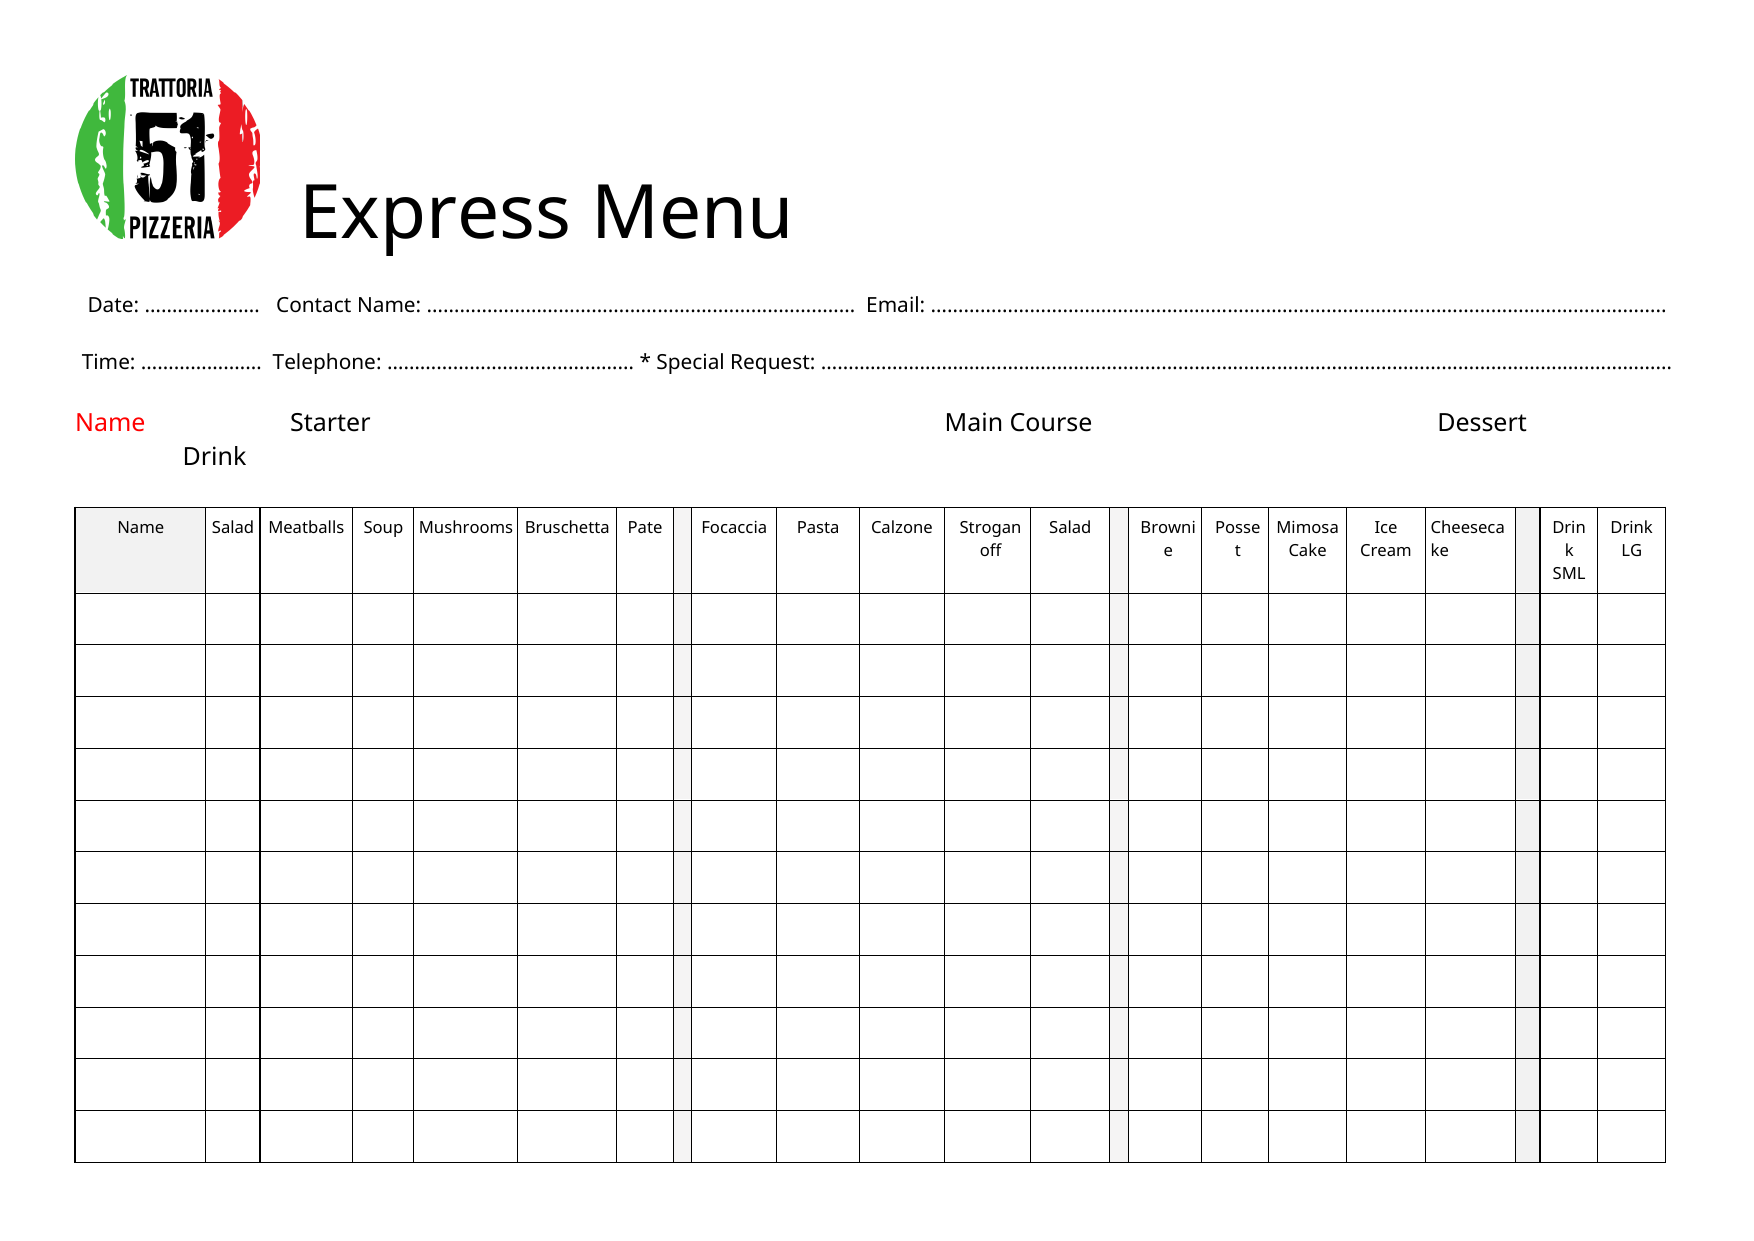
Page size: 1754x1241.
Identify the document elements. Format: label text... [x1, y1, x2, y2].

table_cell [1541, 801, 1597, 851]
table_cell [1129, 1059, 1201, 1110]
table_cell [414, 749, 517, 799]
table_cell [1516, 1059, 1539, 1110]
table_cell [206, 749, 259, 799]
table_cell [1541, 697, 1597, 748]
table_cell [945, 697, 1030, 748]
table_cell [206, 594, 259, 644]
table_cell [1541, 749, 1597, 799]
table_header Soup [353, 508, 413, 592]
table_cell [617, 904, 673, 955]
table_cell [1426, 1008, 1515, 1058]
table_cell [674, 904, 691, 955]
table_cell [777, 1111, 859, 1162]
table_cell [518, 1111, 616, 1162]
table_cell [1347, 956, 1425, 1007]
table_cell [1202, 645, 1268, 696]
table_cell [860, 697, 944, 748]
table_cell [1598, 1008, 1665, 1058]
table_cell [1269, 801, 1346, 851]
table_cell [76, 904, 205, 955]
table_cell [1129, 749, 1201, 799]
table_cell [206, 904, 259, 955]
table_header Salad [1031, 508, 1109, 592]
table_cell [518, 852, 616, 903]
table_cell [1598, 801, 1665, 851]
table_cell [617, 645, 673, 696]
table_cell [1110, 1059, 1128, 1110]
table_header Meatballs [261, 508, 352, 592]
table_cell [1031, 904, 1109, 955]
table_cell [1110, 801, 1128, 851]
table_cell [1110, 749, 1128, 799]
table_header Drink LG [1598, 508, 1665, 592]
table_cell [945, 594, 1030, 644]
table_cell [1426, 697, 1515, 748]
table_cell [617, 801, 673, 851]
table_cell [414, 645, 517, 696]
table_cell [674, 594, 691, 644]
table_cell [1516, 956, 1539, 1007]
table_cell [1202, 852, 1268, 903]
table_cell [76, 749, 205, 799]
table_cell [353, 697, 413, 748]
table_cell [1129, 852, 1201, 903]
table_header Posset [1202, 508, 1268, 592]
table_cell [1269, 904, 1346, 955]
table_cell [617, 1111, 673, 1162]
table_cell [518, 697, 616, 748]
table_cell [76, 697, 205, 748]
table_cell [674, 852, 691, 903]
table_cell [1202, 1059, 1268, 1110]
table_cell [353, 852, 413, 903]
table_cell [261, 801, 352, 851]
table_cell [1129, 956, 1201, 1007]
table_cell [1202, 904, 1268, 955]
table_cell [945, 801, 1030, 851]
table_cell [777, 904, 859, 955]
table_cell [1347, 1111, 1425, 1162]
table_cell [777, 1059, 859, 1110]
table_cell [945, 1008, 1030, 1058]
table_cell [206, 697, 259, 748]
table_cell [414, 801, 517, 851]
table_cell [414, 1059, 517, 1110]
table_header Bruschetta [518, 508, 616, 592]
table_cell [617, 594, 673, 644]
table_cell [1202, 697, 1268, 748]
table_cell [1516, 852, 1539, 903]
table_cell [1541, 1059, 1597, 1110]
table_cell [777, 801, 859, 851]
table_cell [1269, 1008, 1346, 1058]
table_cell [1110, 697, 1128, 748]
table_cell [1426, 749, 1515, 799]
table_cell [1516, 697, 1539, 748]
table_header Ice Cream [1347, 508, 1425, 592]
table_cell [1516, 904, 1539, 955]
table_cell [76, 1008, 205, 1058]
table_cell [692, 801, 776, 851]
table_cell [1129, 801, 1201, 851]
table_cell [945, 956, 1030, 1007]
table_cell [692, 697, 776, 748]
table_cell [692, 956, 776, 1007]
table_cell [692, 1111, 776, 1162]
table_cell [518, 594, 616, 644]
table_cell [1031, 749, 1109, 799]
table_cell [1129, 904, 1201, 955]
table_cell [1598, 956, 1665, 1007]
table_cell [76, 1111, 205, 1162]
table_cell [1347, 852, 1425, 903]
table_header [1110, 508, 1128, 592]
table_cell [1347, 1008, 1425, 1058]
table_cell [261, 956, 352, 1007]
table_cell [261, 645, 352, 696]
table_cell [1541, 1111, 1597, 1162]
table_cell [617, 1059, 673, 1110]
table_cell [518, 1059, 616, 1110]
table_cell [353, 645, 413, 696]
table_header Cheesecake [1426, 508, 1515, 592]
table_header Mushrooms [414, 508, 517, 592]
table_cell [1347, 904, 1425, 955]
table_cell [1202, 801, 1268, 851]
table_cell [945, 749, 1030, 799]
table_cell [1598, 852, 1665, 903]
table_cell [414, 1008, 517, 1058]
table_cell [261, 1008, 352, 1058]
table_cell [674, 749, 691, 799]
table_cell [353, 801, 413, 851]
table_cell [860, 956, 944, 1007]
table_cell [1110, 1008, 1128, 1058]
table_cell [1598, 697, 1665, 748]
table_cell [206, 1008, 259, 1058]
table_cell [414, 852, 517, 903]
table_cell [1516, 749, 1539, 799]
table_cell [1516, 1008, 1539, 1058]
table_cell [692, 1059, 776, 1110]
table_cell [261, 697, 352, 748]
table_cell [777, 749, 859, 799]
table_cell [76, 594, 205, 644]
table_cell [1202, 1008, 1268, 1058]
table_cell [1269, 697, 1346, 748]
table_header Stroganoff [945, 508, 1030, 592]
table_cell [1031, 1111, 1109, 1162]
table_cell [414, 697, 517, 748]
table_cell [692, 749, 776, 799]
table_cell [414, 1111, 517, 1162]
table_cell [1541, 594, 1597, 644]
table_cell [1426, 801, 1515, 851]
table_cell [860, 1111, 944, 1162]
table_cell [1426, 956, 1515, 1007]
table_cell [414, 594, 517, 644]
table_cell [1347, 1059, 1425, 1110]
table_cell [1598, 594, 1665, 644]
table_cell [1202, 1111, 1268, 1162]
table_cell [674, 645, 691, 696]
table_header Mimosa Cake [1269, 508, 1346, 592]
table_cell [261, 1111, 352, 1162]
table_cell [518, 956, 616, 1007]
table_cell [945, 1059, 1030, 1110]
table_cell [674, 697, 691, 748]
table_cell [945, 852, 1030, 903]
text Date: ………………… Contact Name: ……………………………………………..………..……..…… Email: …………………………………………………………………………………………………………………….. [75, 291, 1679, 319]
table_cell [860, 645, 944, 696]
table_cell [1129, 697, 1201, 748]
table_cell [1269, 1059, 1346, 1110]
table_cell [1347, 749, 1425, 799]
table_cell [1202, 594, 1268, 644]
table_cell [261, 594, 352, 644]
table_cell [353, 594, 413, 644]
table_cell [860, 1008, 944, 1058]
table_cell [414, 904, 517, 955]
table_cell [1110, 645, 1128, 696]
picture [75, 75, 260, 239]
table_cell [674, 1111, 691, 1162]
table_cell [353, 956, 413, 1007]
table_cell [1269, 749, 1346, 799]
table_cell [206, 801, 259, 851]
table_cell [206, 956, 259, 1007]
table_cell [414, 956, 517, 1007]
table_cell [518, 749, 616, 799]
table_cell [353, 749, 413, 799]
table_cell [1031, 697, 1109, 748]
table_cell [1031, 1008, 1109, 1058]
table_cell [518, 645, 616, 696]
table_cell [945, 645, 1030, 696]
table_cell [692, 645, 776, 696]
table_cell [1516, 1111, 1539, 1162]
table_cell [1031, 852, 1109, 903]
table_cell [1541, 904, 1597, 955]
table_cell [1426, 594, 1515, 644]
table_header Brownie [1129, 508, 1201, 592]
table_cell [617, 697, 673, 748]
table_cell [1129, 645, 1201, 696]
table_cell [76, 801, 205, 851]
table_header [674, 508, 691, 592]
table_cell [1598, 1059, 1665, 1110]
table_cell [206, 1059, 259, 1110]
table_cell [860, 1059, 944, 1110]
table_cell [1202, 749, 1268, 799]
table_cell [261, 749, 352, 799]
table_header Pate [617, 508, 673, 592]
table_cell [1269, 852, 1346, 903]
table_cell [1269, 956, 1346, 1007]
table_cell [1541, 956, 1597, 1007]
table_cell [261, 904, 352, 955]
table_cell [1110, 594, 1128, 644]
table_cell [860, 749, 944, 799]
table_cell [518, 1008, 616, 1058]
table_cell [617, 749, 673, 799]
table_cell [1110, 1111, 1128, 1162]
table_cell [76, 852, 205, 903]
table_cell [1598, 1111, 1665, 1162]
table_cell [674, 801, 691, 851]
table_cell [353, 1008, 413, 1058]
table_cell [860, 852, 944, 903]
table_cell [1598, 645, 1665, 696]
table_cell [1347, 645, 1425, 696]
table_cell [206, 852, 259, 903]
table_cell [353, 904, 413, 955]
table_cell [777, 956, 859, 1007]
text Name Starter Main Course Dessert Drink [75, 404, 1679, 472]
table_cell [261, 1059, 352, 1110]
table_header Calzone [860, 508, 944, 592]
table_cell [1426, 645, 1515, 696]
table_header Focaccia [692, 508, 776, 592]
table_cell [1129, 594, 1201, 644]
table_cell [76, 645, 205, 696]
table_cell [1031, 645, 1109, 696]
table_cell [1426, 904, 1515, 955]
table_cell [1347, 594, 1425, 644]
table_cell [777, 645, 859, 696]
table_cell [518, 801, 616, 851]
text Time: …………….…… Telephone: ……………………………………… * Special Request: ………………………………………………..……………………………………………………………………………………… [75, 347, 1679, 376]
table_cell [1110, 956, 1128, 1007]
table_cell [206, 645, 259, 696]
table_cell [1516, 801, 1539, 851]
table_cell [860, 801, 944, 851]
table_cell [674, 1008, 691, 1058]
table_cell [1202, 956, 1268, 1007]
table_cell [1031, 956, 1109, 1007]
table_cell [76, 1059, 205, 1110]
table_cell [777, 594, 859, 644]
table_cell [1110, 904, 1128, 955]
table_cell [353, 1111, 413, 1162]
table_cell [1541, 645, 1597, 696]
table_header [1516, 508, 1539, 592]
table_header Salad [206, 508, 259, 592]
table_cell [1516, 645, 1539, 696]
table_cell [1598, 749, 1665, 799]
table_cell [1541, 852, 1597, 903]
table_header Pasta [777, 508, 859, 592]
table_cell [206, 1111, 259, 1162]
table_cell [674, 956, 691, 1007]
table_cell [945, 904, 1030, 955]
table_cell [1426, 852, 1515, 903]
table_cell [1031, 594, 1109, 644]
table_cell [1347, 697, 1425, 748]
table_cell [1031, 801, 1109, 851]
table_cell [1598, 904, 1665, 955]
table_cell [353, 1059, 413, 1110]
table_cell [777, 697, 859, 748]
table_cell [1110, 852, 1128, 903]
table_cell [860, 594, 944, 644]
table_cell [1426, 1059, 1515, 1110]
table_cell [1129, 1111, 1201, 1162]
table_cell [1516, 594, 1539, 644]
table_cell [674, 1059, 691, 1110]
table_cell [617, 1008, 673, 1058]
table_cell [692, 594, 776, 644]
table_cell [617, 852, 673, 903]
table_cell [76, 956, 205, 1007]
table_cell [692, 1008, 776, 1058]
table_header Name [76, 508, 205, 592]
table_cell [692, 852, 776, 903]
table_cell [945, 1111, 1030, 1162]
table_cell [777, 852, 859, 903]
table_cell [617, 956, 673, 1007]
table_cell [518, 904, 616, 955]
table_cell [777, 1008, 859, 1058]
table_cell [1031, 1059, 1109, 1110]
table_cell [1269, 594, 1346, 644]
table_cell [1426, 1111, 1515, 1162]
text Express Menu [75, 75, 1679, 261]
table_cell [1269, 1111, 1346, 1162]
table_cell [1347, 801, 1425, 851]
table_cell [1541, 1008, 1597, 1058]
table_cell [692, 904, 776, 955]
table_cell [860, 904, 944, 955]
table_header Drink SML [1541, 508, 1597, 592]
table_cell [1129, 1008, 1201, 1058]
table_cell [261, 852, 352, 903]
table_cell [1269, 645, 1346, 696]
